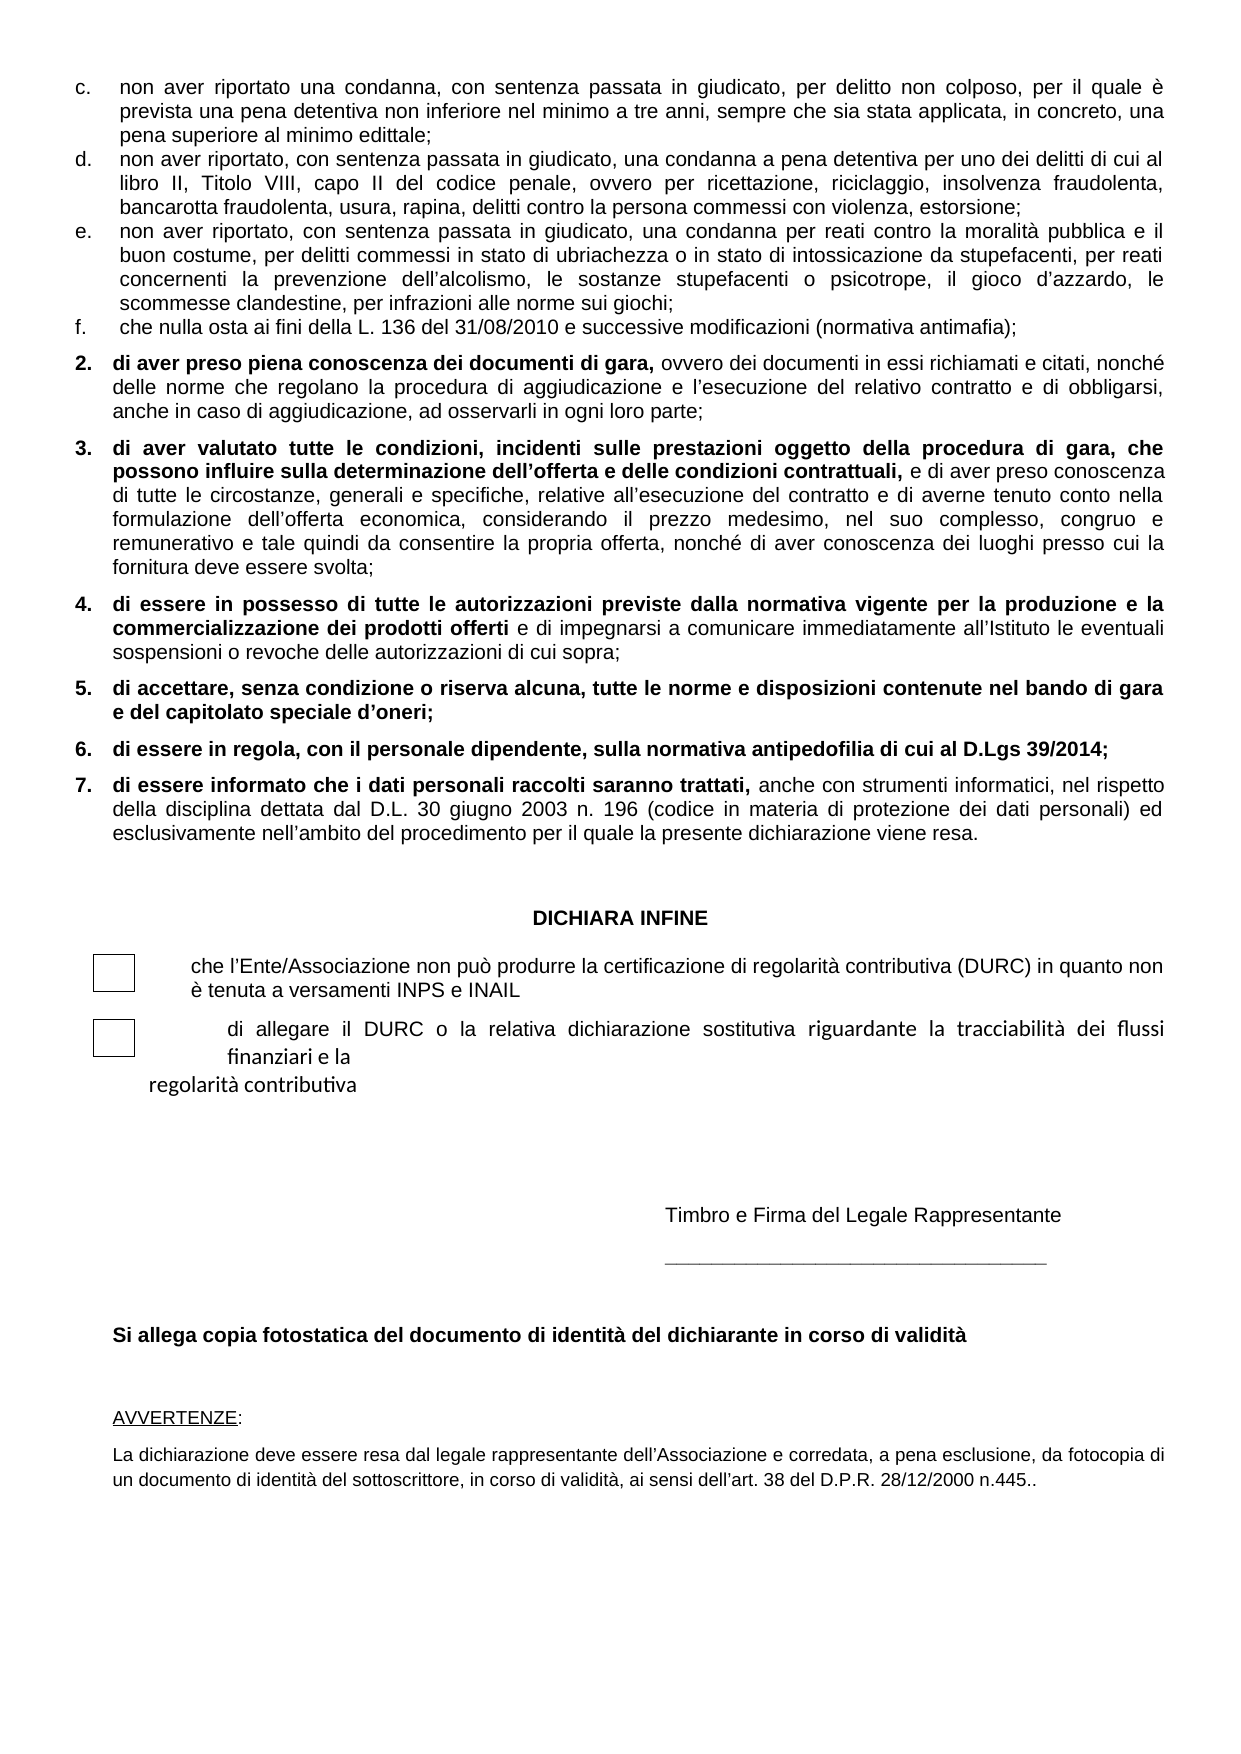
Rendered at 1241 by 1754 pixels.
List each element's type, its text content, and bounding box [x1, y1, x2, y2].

list di aver valutato tutte le condizioni, incidenti sulle prestazioni oggetto della procedura di gara, che possono influire sulla determinazione dell’offerta e delle condizioni contrattuali, e di aver preso conoscenza di tutte le circostanze, generali e specifiche, relative all’esecuzione del contratto e di averne tenuto conto nella formulazione dell’offerta economica, considerando il prezzo medesimo, nel suo complesso, congruo e remunerativo e tale quindi da consentire la propria offerta, nonché di aver conoscenza dei luoghi presso cui la fornitura deve essere svolta; [75, 435, 1165, 579]
text DICHIARA INFINE [75, 906, 1165, 929]
list non aver riportato una condanna, con sentenza passata in giudicato, per delitto non colposo, per il quale è prevista una pena detentiva non inferiore nel minimo a tre anni, sempre che sia stata applicata, in concreto, una pena superiore al minimo edittale; [75, 75, 1165, 147]
list di essere in regola, con il personale dipendente, sulla normativa antipedofilia di cui al D.Lgs 39/2014; [75, 736, 1165, 760]
text Timbro e Firma del Legale Rappresentante [112, 1202, 1165, 1226]
list che nulla osta ai fini della L. 136 del 31/08/2010 e successive modificazioni (normativa antimafia); [75, 314, 1165, 338]
text AVVERTENZE: [112, 1406, 1165, 1428]
list di essere informato che i dati personali raccolti saranno trattati, anche con strumenti informatici, nel rispetto della disciplina dettata dal D.L. 30 giugno 2003 n. 196 (codice in materia di protezione dei dati personali) ed esclusivamente nell’ambito del procedimento per il quale la presente dichiarazione viene resa. [75, 773, 1165, 845]
list non aver riportato, con sentenza passata in giudicato, una condanna per reati contro la moralità pubblica e il buon costume, per delitti commessi in stato di ubriachezza o in stato di intossicazione da stupefacenti, per reati concernenti la prevenzione dell’alcolismo, le sostanze stupefacenti o psicotrope, il gioco d’azzardo, le scommesse clandestine, per infrazioni alle norme sui giochi; [75, 219, 1165, 314]
list non aver riportato, con sentenza passata in giudicato, una condanna a pena detentiva per uno dei delitti di cui al libro II, Titolo VIII, capo II del codice penale, ovvero per ricettazione, riciclaggio, insolvenza fraudolenta, bancarotta fraudolenta, usura, rapina, delitti contro la persona commessi con violenza, estorsione; [75, 147, 1165, 219]
text Si allega copia fotostatica del documento di identità del dichiarante in corso di validità [112, 1322, 1165, 1346]
list di accettare, senza condizione o riserva alcuna, tutte le norme e disposizioni contenute nel bando di gara e del capitolato speciale d’oneri; [75, 676, 1165, 724]
text regolarità contributiva [149, 1070, 1165, 1098]
text La dichiarazione deve essere resa dal legale rappresentante dell’Associazione e corredata, a pena esclusione, da fotocopia di un documento di identità del sottoscrittore, in corso di validità, ai sensi dell’art. 38 del D.P.R. 28/12/2000 n.445.. [112, 1444, 1165, 1490]
list di aver preso piena conoscenza dei documenti di gara, ovvero dei documenti in essi richiamati e citati, nonché delle norme che regolano la procedura di aggiudicazione e l’esecuzione del relativo contratto e di obbligarsi, anche in caso di aggiudicazione, ad osservarli in ogni loro parte; [75, 351, 1165, 423]
list di essere in possesso di tutte le autorizzazioni previste dalla normativa vigente per la produzione e la commercializzazione dei prodotti offerti e di impegnarsi a comunicare immediatamente all’Istituto le eventuali sospensioni o revoche delle autorizzazioni di cui sopra; [75, 592, 1165, 663]
text _________________________________ [112, 1242, 1165, 1266]
text che l’Ente/Associazione non può produrre la certificazione di regolarità contributiva (DURC) in quanto non è tenuta a versamenti INPS e INAIL [112, 954, 1165, 1002]
text di allegare il DURC o la relativa dichiarazione sostitutiva riguardante la tracciabilità dei flussi finanziari e la [149, 1014, 1165, 1070]
